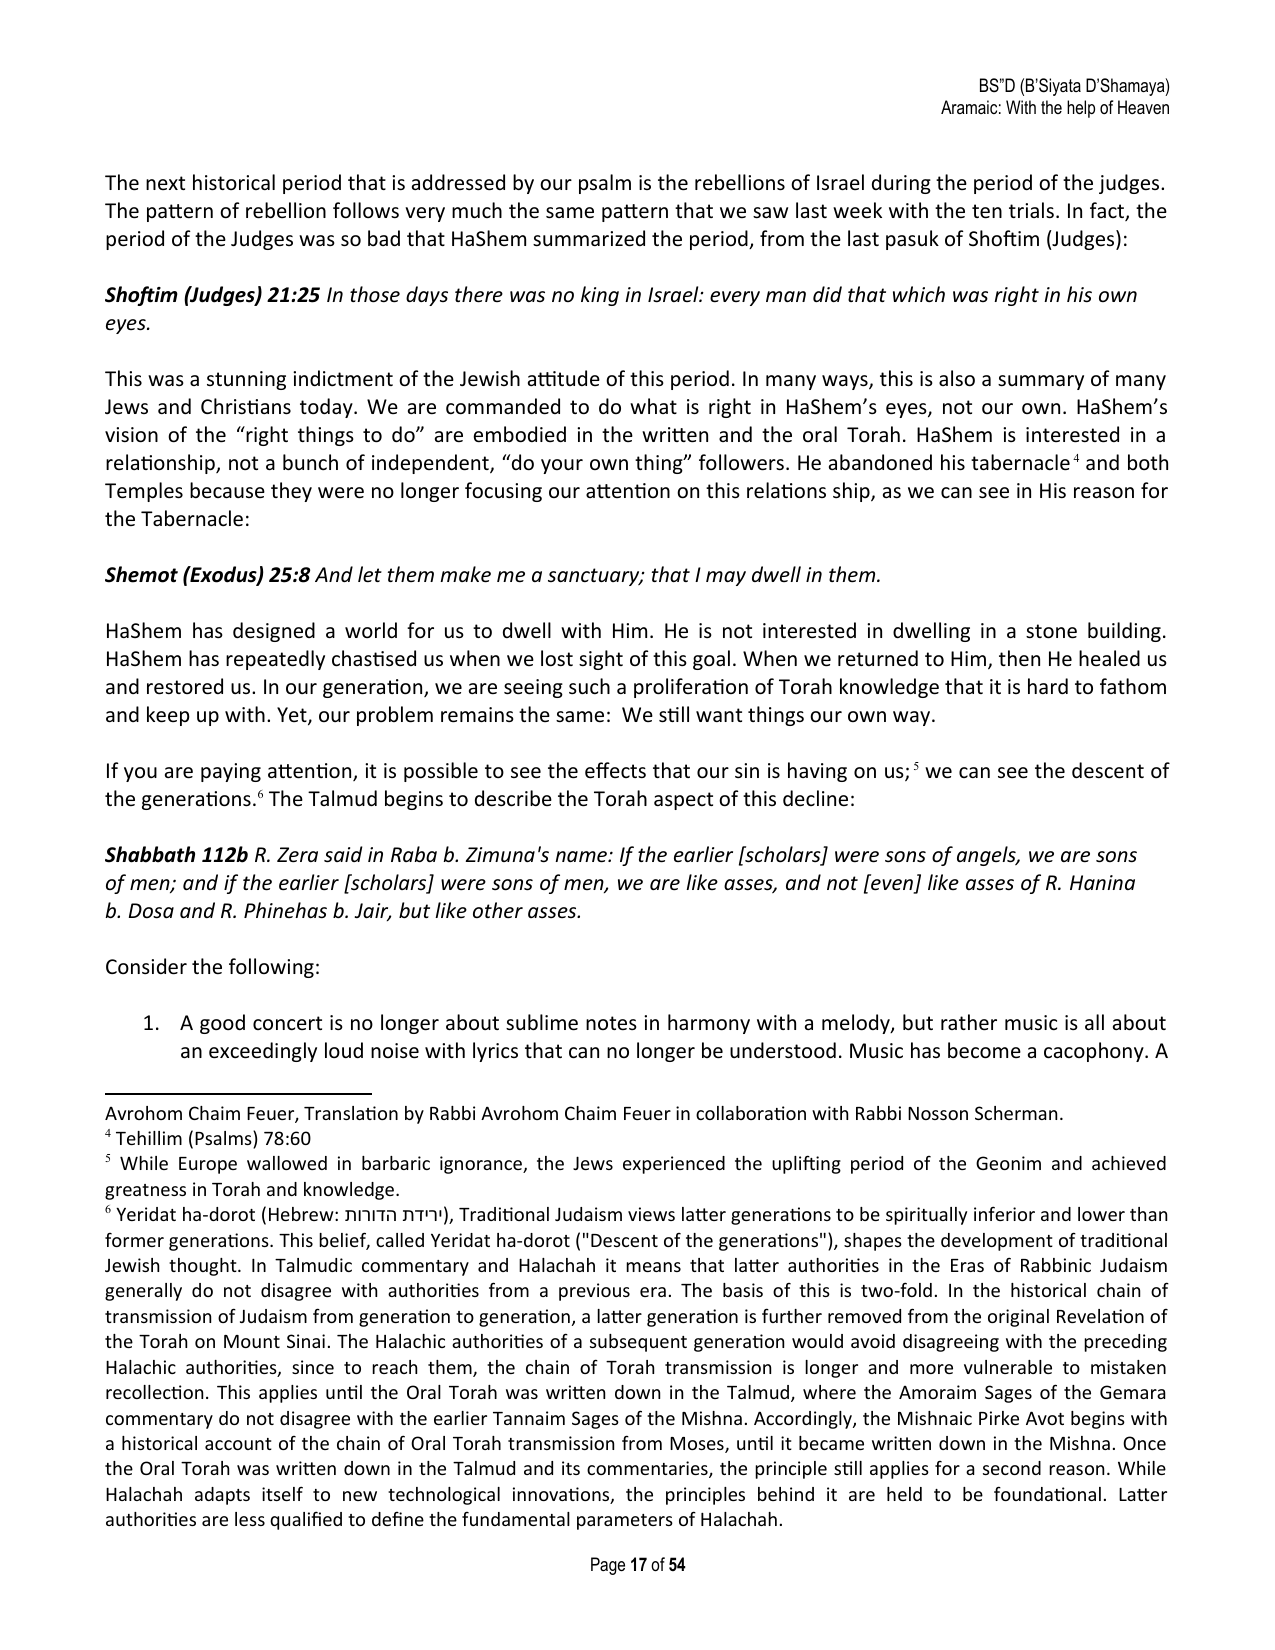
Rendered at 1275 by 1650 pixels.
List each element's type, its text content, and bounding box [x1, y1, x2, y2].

text HaShem has designed a world for us to dwell with Him. He is not interested in dwelling in a stone building. HaShem has repeatedly chastised us when we lost sight of this goal. When we returned to Him, then He healed us and restored us. In our generation, we are seeing such a proliferation of Torah knowledge that it is hard to fathom and keep up with. Yet, our problem remains the same: We still want things our own way. [105, 616, 1170, 728]
text This was a stunning indictment of the Jewish attitude of this period. In many ways, this is also a summary of many Jews and Christians today. We are commanded to do what is right in HaShem’s eyes, not our own. HaShem’s vision of the “right things to do” are embodied in the written and the oral Torah. HaShem is interested in a relationship, not a bunch of independent, “do your own thing” followers. He abandoned his tabernacle and both Temples because they were no longer focusing our attention on this relations ship, as we can see in His reason for the Tabernacle: [105, 364, 1170, 532]
text Consider the following: [105, 952, 1170, 980]
text Shabbath 112b R. Zera said in Raba b. Zimuna's name: If the earlier [scholars] were sons of angels, we are sons of men; and if the earlier [scholars] were sons of men, we are like asses, and not [even] like asses of R. Hanina b. Dosa and R. Phinehas b. Jair, but like other asses. [105, 840, 1140, 924]
list A good concert is no longer about sublime notes in harmony with a melody, but rather music is all about an exceedingly loud noise with lyrics that can no longer be understood. Music has become a cacophony. A modern concert almost demands that nude women be paraded across the stage, rather than musicians wearing tuxedos. [142, 1008, 1170, 1064]
text If you are paying attention, it is possible to see the effects that our sin is having on us; we can see the descent of the generations. The Talmud begins to describe the Torah aspect of this decline: [105, 756, 1170, 812]
text Shemot (Exodus) 25:8 And let them make me a sanctuary; that I may dwell in them. [105, 560, 1140, 588]
text Shoftim (Judges) 21:25 In those days there was no king in Israel: every man did that which was right in his own eyes. [105, 280, 1140, 336]
text The next historical period that is addressed by our psalm is the rebellions of Israel during the period of the judges. The pattern of rebellion follows very much the same pattern that we saw last week with the ten trials. In fact, the period of the Judges was so bad that HaShem summarized the period, from the last pasuk of Shoftim (Judges): [105, 168, 1170, 252]
